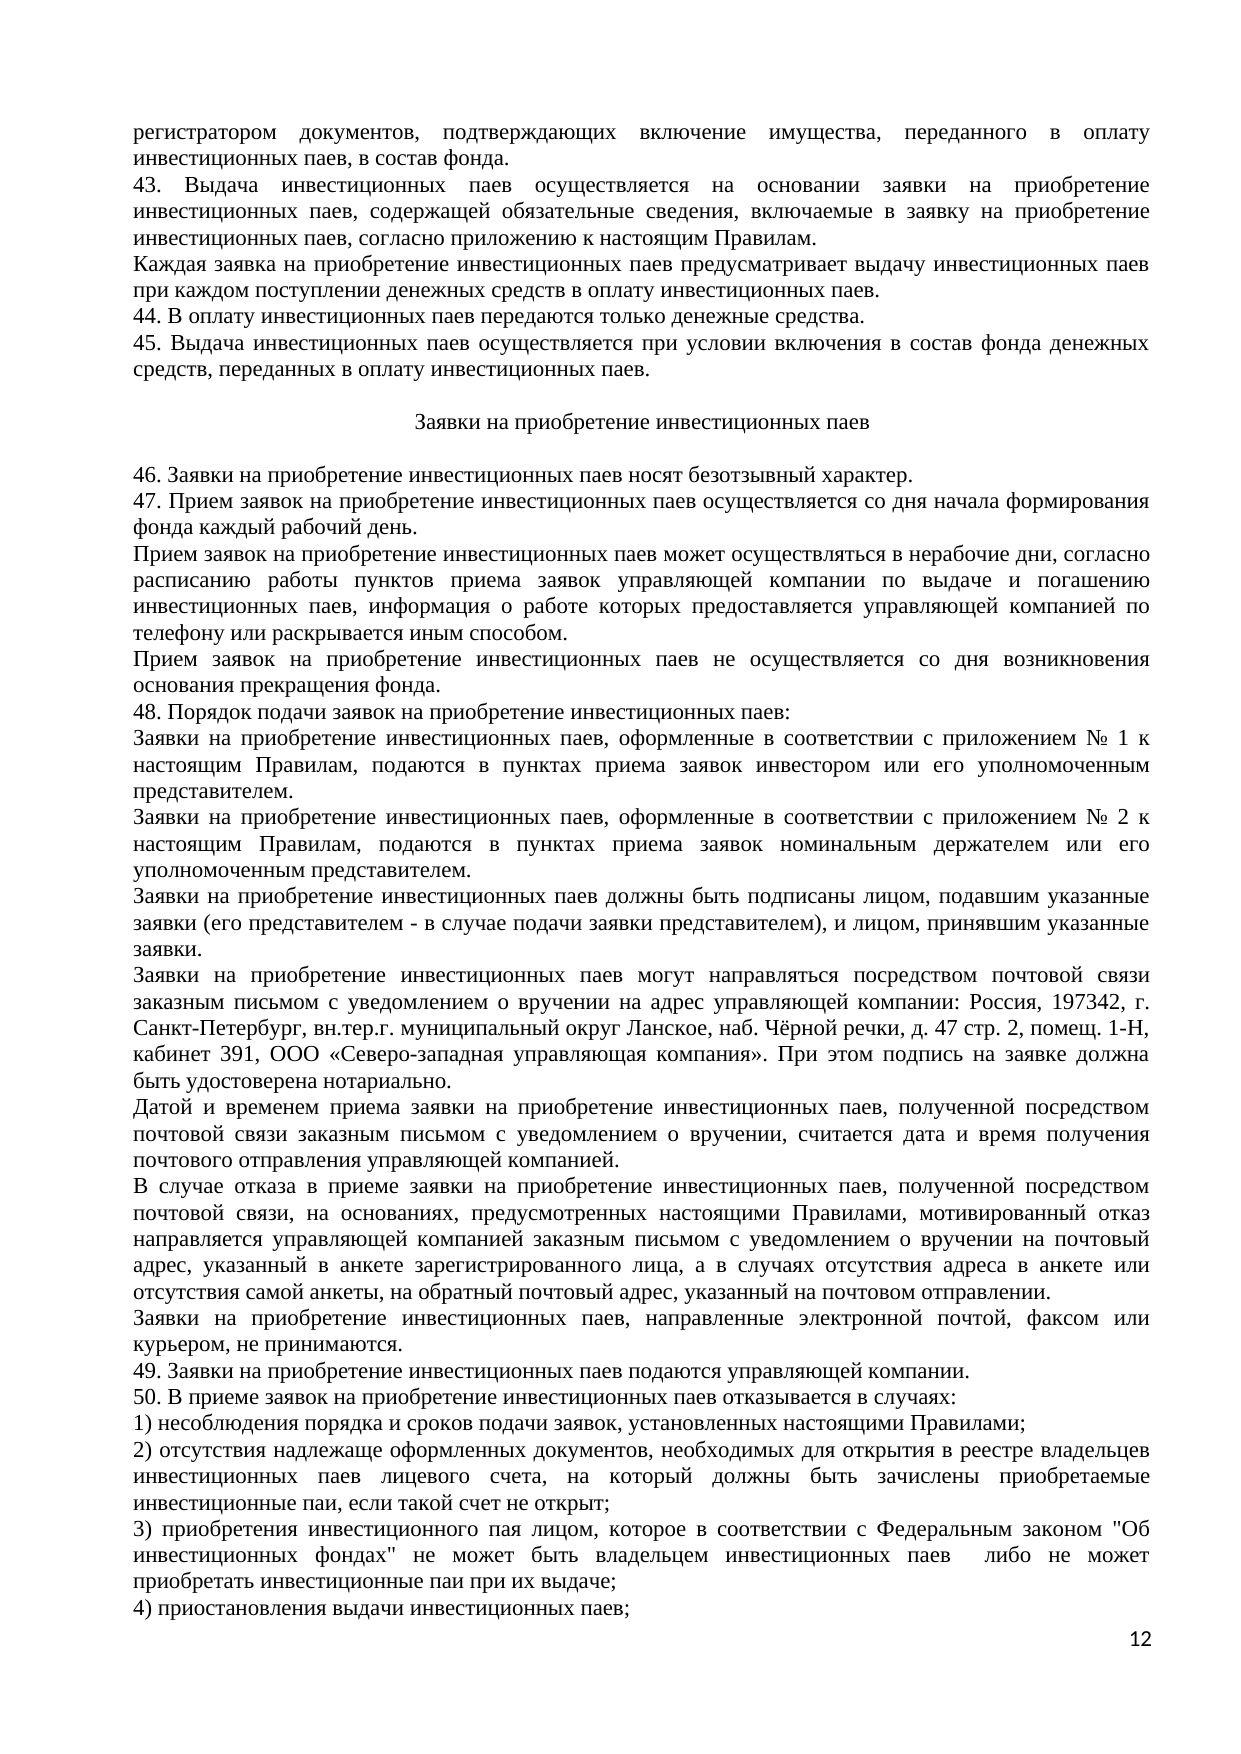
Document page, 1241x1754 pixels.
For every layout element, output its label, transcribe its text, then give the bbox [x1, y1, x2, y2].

text Заявки на приобретение инвестиционных паев могут направляться посредством почтовой связи заказным письмом с уведомлением о вручении на адрес управляющей компании: Россия, 197342, г. Санкт-Петербург, вн.тер.г. муниципальный округ Ланское, наб. Чёрной речки, д. 47 стр. 2, помещ. 1-Н, кабинет 391, ООО «Северо-западная управляющая компания». При этом подпись на заявке должна быть удостоверена нотариально. [133, 961, 1152, 1093]
text 44. В оплату инвестиционных паев передаются только денежные средства. [133, 303, 1152, 329]
text Заявки на приобретение инвестиционных паев, оформленные в соответствии с приложением № 2 к настоящим Правилам, подаются в пунктах приема заявок номинальным держателем или его уполномоченным представителем. [133, 803, 1152, 882]
text 3) приобретения инвестиционного пая лицом, которое в соответствии с Федеральным законом "Об инвестиционных фондах" не может быть владельцем инвестиционных паев либо не может приобретать инвестиционные паи при их выдаче; [133, 1515, 1152, 1594]
text 4) приостановления выдачи инвестиционных паев; [133, 1594, 1152, 1620]
text Заявки на приобретение инвестиционных паев [133, 408, 1152, 434]
text Прием заявок на приобретение инвестиционных паев может осуществляться в нерабочие дни, согласно расписанию работы пунктов приема заявок управляющей компании по выдаче и погашению инвестиционных паев, информация о работе которых предоставляется управляющей компанией по телефону или раскрывается иным способом. [133, 540, 1152, 645]
text Датой и временем приема заявки на приобретение инвестиционных паев, полученной посредством почтовой связи заказным письмом с уведомлением о вручении, считается дата и время получения почтового отправления управляющей компанией. [133, 1093, 1152, 1172]
text Заявки на приобретение инвестиционных паев, оформленные в соответствии с приложением № 1 к настоящим Правилам, подаются в пунктах приема заявок инвестором или его уполномоченным представителем. [133, 724, 1152, 803]
text Заявки на приобретение инвестиционных паев, направленные электронной почтой, факсом или курьером, не принимаются. [133, 1304, 1152, 1357]
text 1) несоблюдения порядка и сроков подачи заявок, установленных настоящими Правилами; [133, 1409, 1152, 1436]
text 49. Заявки на приобретение инвестиционных паев подаются управляющей компании. [133, 1357, 1152, 1383]
text 2) отсутствия надлежаще оформленных документов, необходимых для открытия в реестре владельцев инвестиционных паев лицевого счета, на который должны быть зачислены приобретаемые инвестиционные паи, если такой счет не открыт; [133, 1436, 1152, 1515]
text 46. Заявки на приобретение инвестиционных паев носят безотзывный характер. [133, 461, 1152, 487]
text 47. Прием заявок на приобретение инвестиционных паев осуществляется со дня начала формирования фонда каждый рабочий день. [133, 487, 1152, 540]
text Каждая заявка на приобретение инвестиционных паев предусматривает выдачу инвестиционных паев при каждом поступлении денежных средств в оплату инвестиционных паев. [133, 250, 1152, 303]
text 50. В приеме заявок на приобретение инвестиционных паев отказывается в случаях: [133, 1383, 1152, 1409]
text 43. Выдача инвестиционных паев осуществляется на основании заявки на приобретение инвестиционных паев, содержащей обязательные сведения, включаемые в заявку на приобретение инвестиционных паев, согласно приложению к настоящим Правилам. [133, 171, 1152, 250]
text Прием заявок на приобретение инвестиционных паев не осуществляется со дня возникновения основания прекращения фонда. [133, 645, 1152, 698]
text В случае отказа в приеме заявки на приобретение инвестиционных паев, полученной посредством почтовой связи, на основаниях, предусмотренных настоящими Правилами, мотивированный отказ направляется управляющей компанией заказным письмом с уведомлением о вручении на почтовый адрес, указанный в анкете зарегистрированного лица, а в случаях отсутствия адреса в анкете или отсутствия самой анкеты, на обратный почтовый адрес, указанный на почтовом отправлении. [133, 1172, 1152, 1304]
text 45. Выдача инвестиционных паев осуществляется при условии включения в состав фонда денежных средств, переданных в оплату инвестиционных паев. [133, 329, 1152, 382]
text 48. Порядок подачи заявок на приобретение инвестиционных паев: [133, 698, 1152, 724]
text Заявки на приобретение инвестиционных паев должны быть подписаны лицом, подавшим указанные заявки (его представителем - в случае подачи заявки представителем), и лицом, принявшим указанные заявки. [133, 882, 1152, 961]
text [133, 118, 1152, 171]
